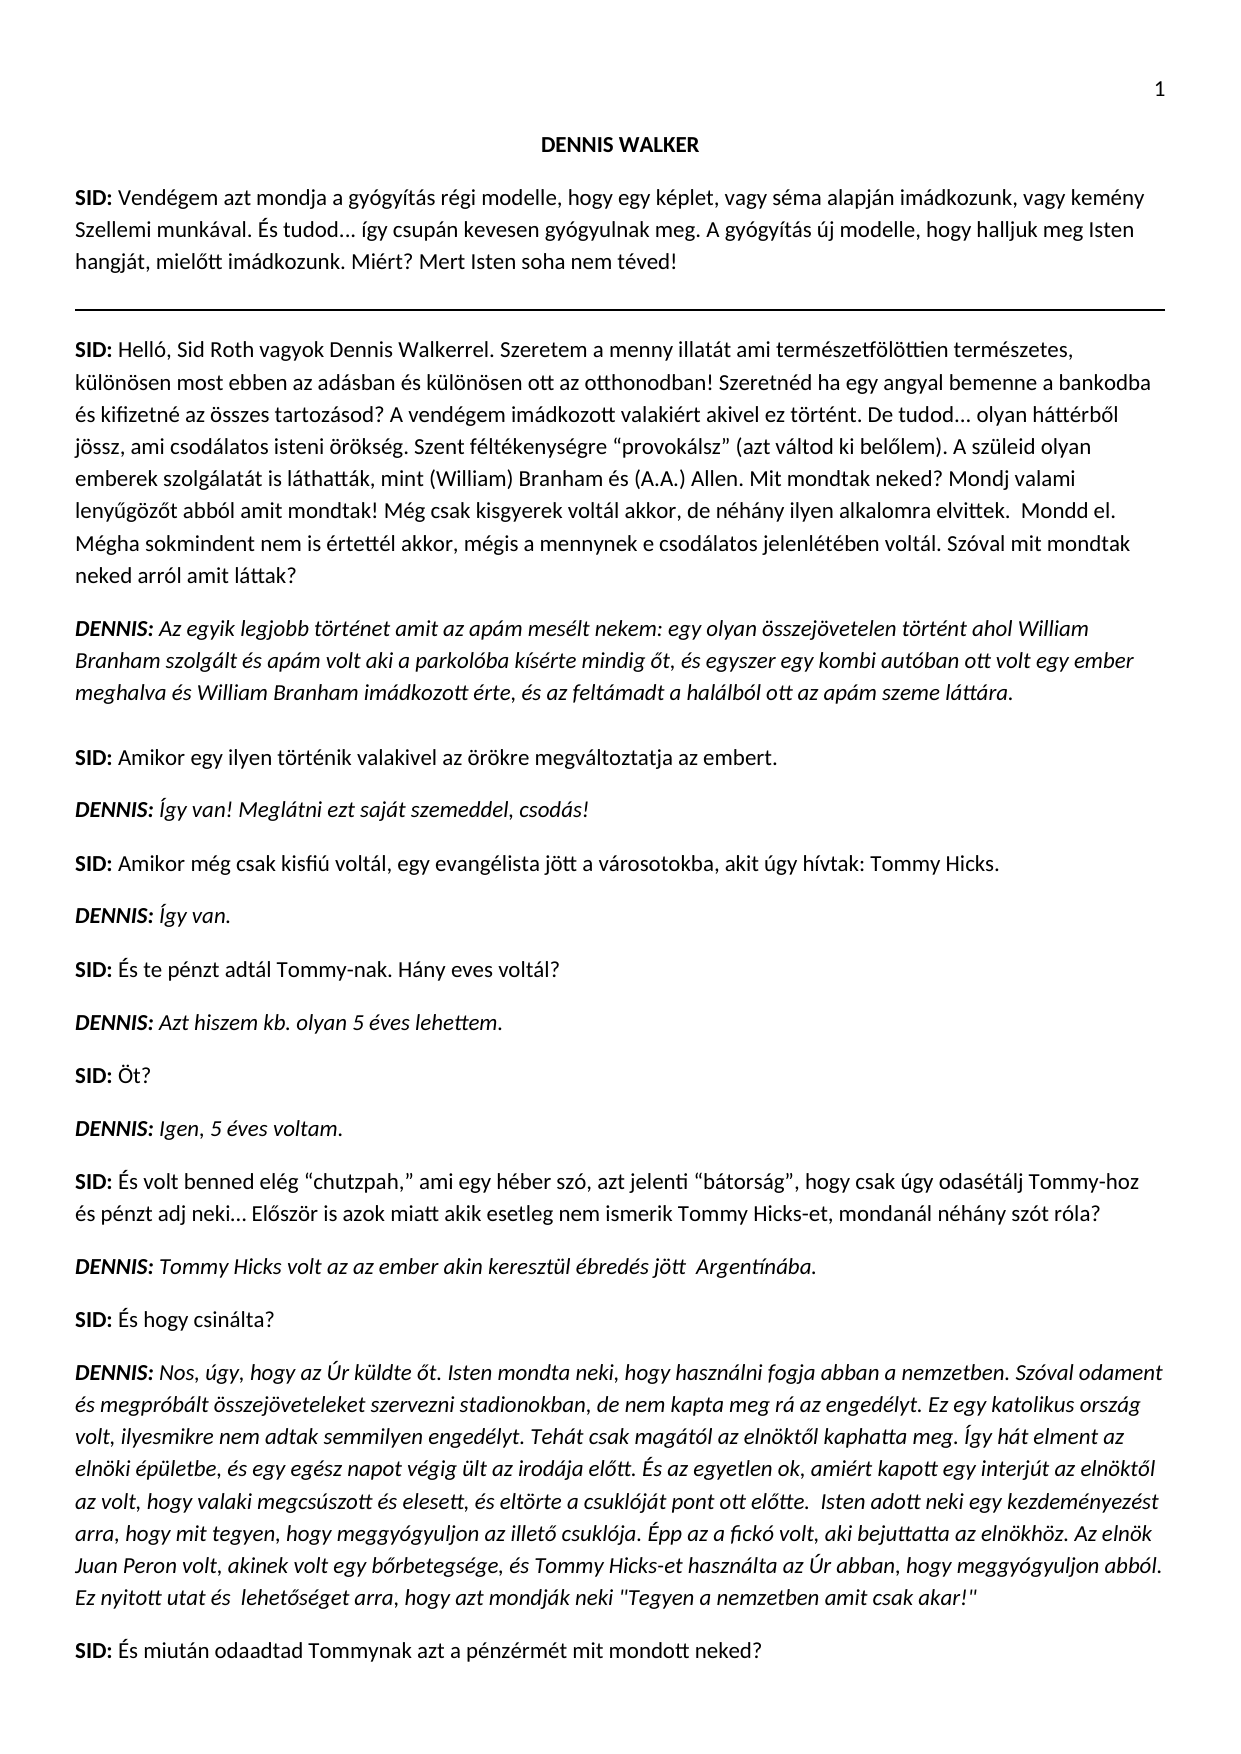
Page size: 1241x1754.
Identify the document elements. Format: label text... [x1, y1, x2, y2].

text DENNIS: Nos, úgy, hogy az Úr küldte őt. Isten mondta neki, hogy használni fogja abban a nemzetben. Szóval odament és megpróbált összejöveteleket szervezni stadionokban, de nem kapta meg rá az engedélyt. Ez egy katolikus ország volt, ilyesmikre nem adtak semmilyen engedélyt. Tehát csak magától az elnöktől kaphatta meg. Így hát elment az elnöki épületbe, és egy egész napot végig ült az irodája előtt. És az egyetlen ok, amiért kapott egy interjút az elnöktől az volt, hogy valaki megcsúszott és elesett, és eltörte a csuklóját pont ott előtte. Isten adott neki egy kezdeményezést arra, hogy mit tegyen, hogy meggyógyuljon az illető csuklója. Épp az a fickó volt, aki bejuttatta az elnökhöz. Az elnök Juan Peron volt, akinek volt egy bőrbetegsége, és Tommy Hicks-et használta az Úr abban, hogy meggyógyuljon abból. Ez nyitott utat és lehetőséget arra, hogy azt mondják neki "Tegyen a nemzetben amit csak akar!" [75, 1358, 1165, 1611]
text SID: És volt benned elég “chutzpah,” ami egy héber szó, azt jelenti “bátorság”, hogy csak úgy odasétálj Tommy-hoz és pénzt adj neki… Először is azok miatt akik esetleg nem ismerik Tommy Hicks-et, mondanál néhány szót róla? [75, 1167, 1165, 1227]
text SID: Öt? [75, 1061, 1165, 1089]
text SID: És miután odaadtad Tommynak azt a pénzérmét mit mondott neked? [75, 1636, 1165, 1664]
text DENNIS: Igen, 5 éves voltam. [75, 1114, 1165, 1142]
text DENNIS: Tommy Hicks volt az az ember akin keresztül ébredés jött Argentínába. [75, 1252, 1165, 1280]
text DENNIS: Azt hiszem kb. olyan 5 éves lehettem. [75, 1008, 1165, 1036]
text DENNIS: Így van! Meglátni ezt saját szemeddel, csodás! [75, 796, 1165, 824]
text SID: És te pénzt adtál Tommy-nak. Hány eves voltál? [75, 955, 1165, 983]
text DENNIS: Az egyik legjobb történet amit az apám mesélt nekem: egy olyan összejövetelen történt ahol William Branham szolgált és apám volt aki a parkolóba kísérte mindig őt, és egyszer egy kombi autóban ott volt egy ember meghalva és William Branham imádkozott érte, és az feltámadt a halálból ott az apám szeme láttára. SID: Amikor egy ilyen történik valakivel az örökre megváltoztatja az embert. [75, 614, 1165, 771]
text SID: Amikor még csak kisfiú voltál, egy evangélista jött a városotokba, akit úgy hívtak: Tommy Hicks. [75, 849, 1165, 877]
text SID: És hogy csinálta? [75, 1305, 1165, 1333]
text SID: Helló, Sid Roth vagyok Dennis Walkerrel. Szeretem a menny illatát ami természetfölöttien természetes, különösen most ebben az adásban és különösen ott az otthonodban! Szeretnéd ha egy angyal bemenne a bankodba és kifizetné az összes tartozásod? A vendégem imádkozott valakiért akivel ez történt. De tudod... olyan háttérből jössz, ami csodálatos isteni örökség. Szent féltékenységre “provokálsz” (azt váltod ki belőlem). A szüleid olyan emberek szolgálatát is láthatták, mint (William) Branham és (A.A.) Allen. Mit mondtak neked? Mondj valami lenyűgözőt abból amit mondtak! Még csak kisgyerek voltál akkor, de néhány ilyen alkalomra elvittek. Mondd el. Mégha sokmindent nem is értettél akkor, mégis a mennynek e csodálatos jelenlétében voltál. Szóval mit mondtak neked arról amit láttak? [75, 336, 1165, 589]
text SID: Vendégem azt mondja a gyógyítás régi modelle, hogy egy képlet, vagy séma alapján imádkozunk, vagy kemény Szellemi munkával. És tudod... így csupán kevesen gyógyulnak meg. A gyógyítás új modelle, hogy halljuk meg Isten hangját, mielőtt imádkozunk. Miért? Mert Isten soha nem téved! [75, 183, 1165, 309]
text DENNIS WALKER [75, 130, 1165, 158]
text DENNIS: Így van. [75, 902, 1165, 930]
